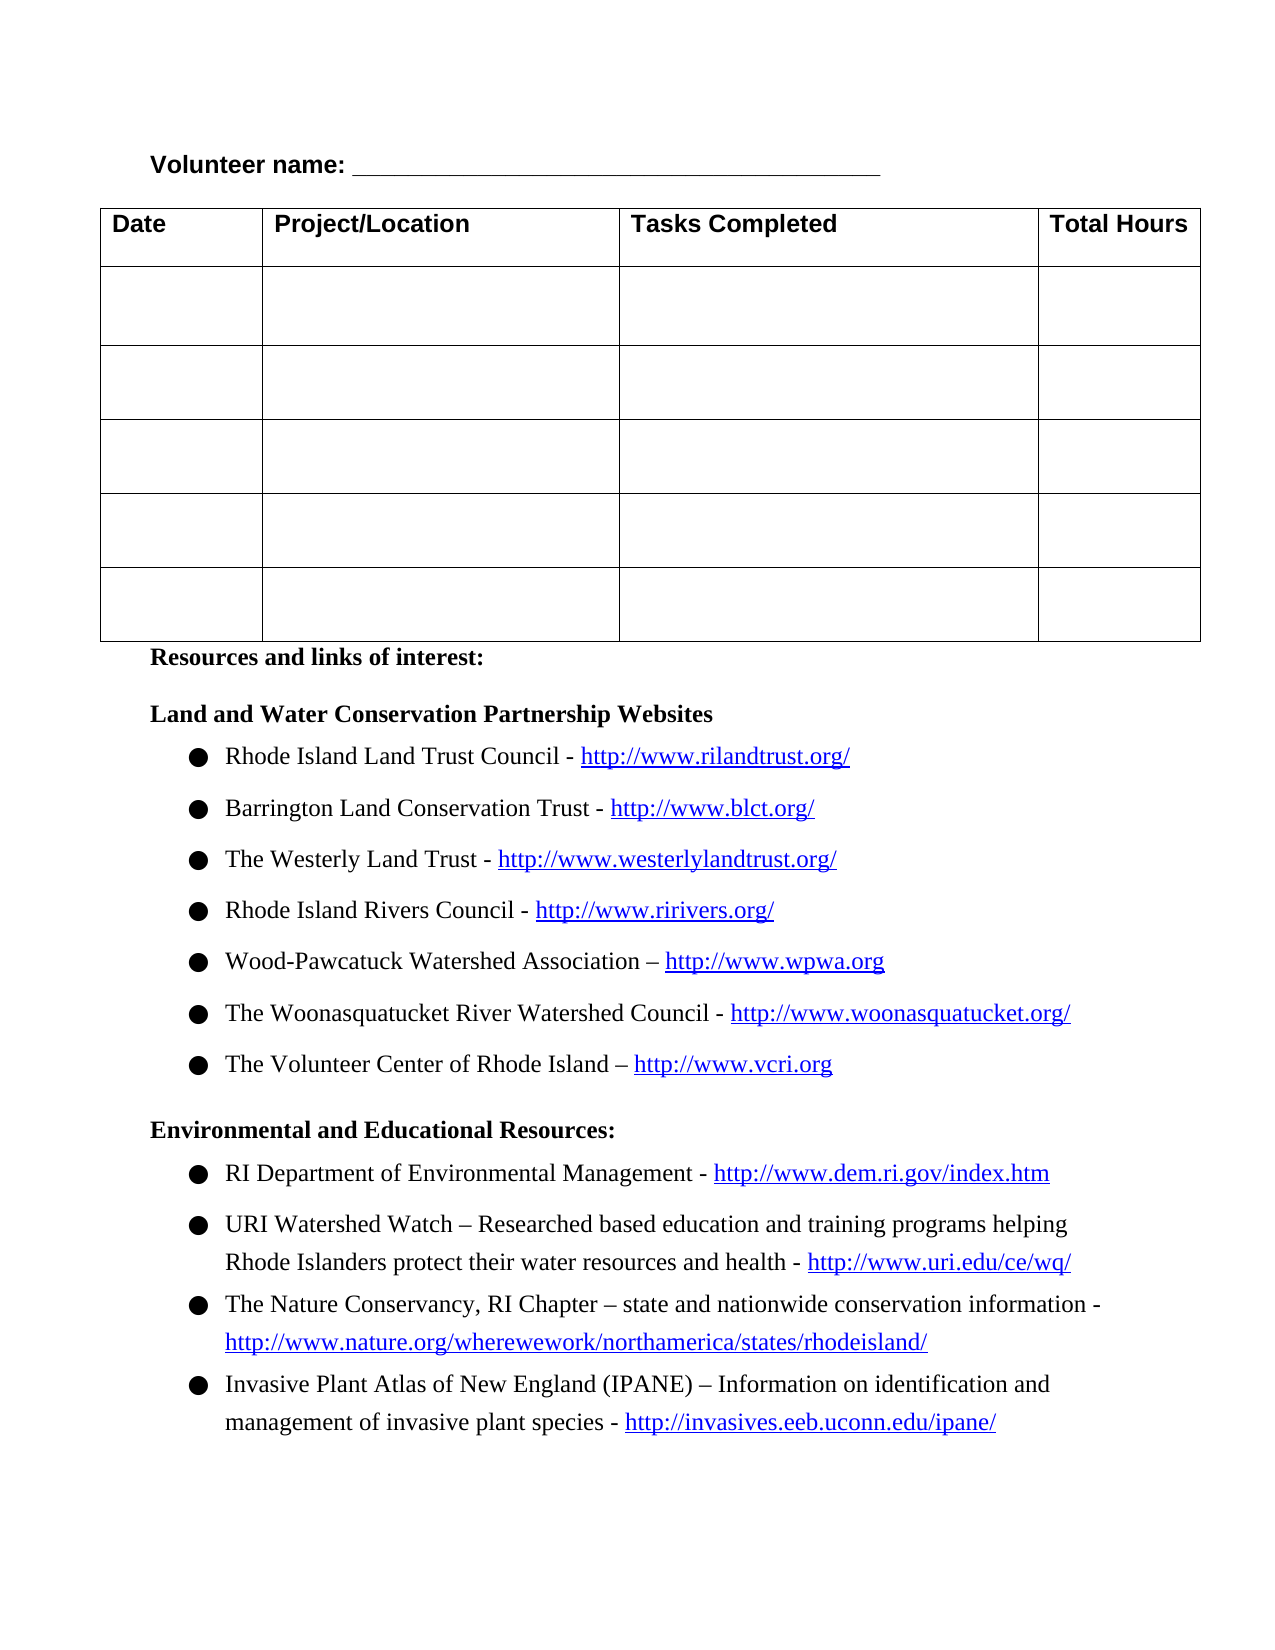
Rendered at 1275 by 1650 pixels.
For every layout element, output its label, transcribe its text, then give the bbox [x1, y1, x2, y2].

table_cell [620, 568, 1038, 641]
table_header Date [101, 209, 262, 266]
table_header Total Hours [1039, 209, 1200, 266]
table_cell [263, 346, 619, 419]
text Volunteer name: ______________________________________ [150, 150, 1125, 179]
table_header Tasks Completed [620, 209, 1038, 266]
table_cell [263, 568, 619, 641]
table_cell [620, 494, 1038, 567]
table_cell [620, 420, 1038, 493]
list Wood-Pawcatuck Watershed Association – http://www.wpwa.org [187, 933, 1125, 984]
table_cell [101, 346, 262, 419]
table_cell [1039, 346, 1200, 419]
list The Westerly Land Trust - http://www.westerlylandtrust.org/ [187, 830, 1125, 882]
list Barrington Land Conservation Trust - http://www.blct.org/ [187, 779, 1125, 830]
text Resources and links of interest: [150, 642, 1125, 670]
table_cell [101, 267, 262, 345]
table_cell [101, 568, 262, 641]
list Rhode Island Rivers Council - http://www.ririvers.org/ [187, 882, 1125, 933]
table_cell [1039, 420, 1200, 493]
list The Volunteer Center of Rhode Island – http://www.vcri.org [187, 1035, 1125, 1087]
table_cell [1039, 267, 1200, 345]
table_cell [263, 267, 619, 345]
list The Nature Conservancy, RI Chapter – state and nationwide conservation information - http://www.nature.org/wherewework/northamerica/states/rhodeisland/ [187, 1275, 1125, 1355]
table_cell [101, 420, 262, 493]
list Invasive Plant Atlas of New England (IPANE) – Information on identification and management of invasive plant species - http://invasives.eeb.uconn.edu/ipane/ [187, 1355, 1125, 1435]
table_cell [101, 494, 262, 567]
list Rhode Island Land Trust Council - http://www.rilandtrust.org/ [187, 728, 1125, 779]
table_cell [1039, 494, 1200, 567]
table_cell [263, 494, 619, 567]
table_cell [620, 346, 1038, 419]
table_cell [1039, 568, 1200, 641]
list URI Watershed Watch – Researched based education and training programs helping Rhode Islanders protect their water resources and health - http://www.uri.edu/ce/wq/ [187, 1195, 1125, 1275]
text Environmental and Educational Resources: [150, 1115, 1125, 1144]
table_cell [263, 420, 619, 493]
text Land and Water Conservation Partnership Websites [150, 699, 1125, 728]
list RI Department of Environmental Management - http://www.dem.ri.gov/index.htm [187, 1144, 1125, 1195]
table_cell [620, 267, 1038, 345]
table_header Project/Location [263, 209, 619, 266]
list The Woonasquatucket River Watershed Council - http://www.woonasquatucket.org/ [187, 984, 1125, 1035]
